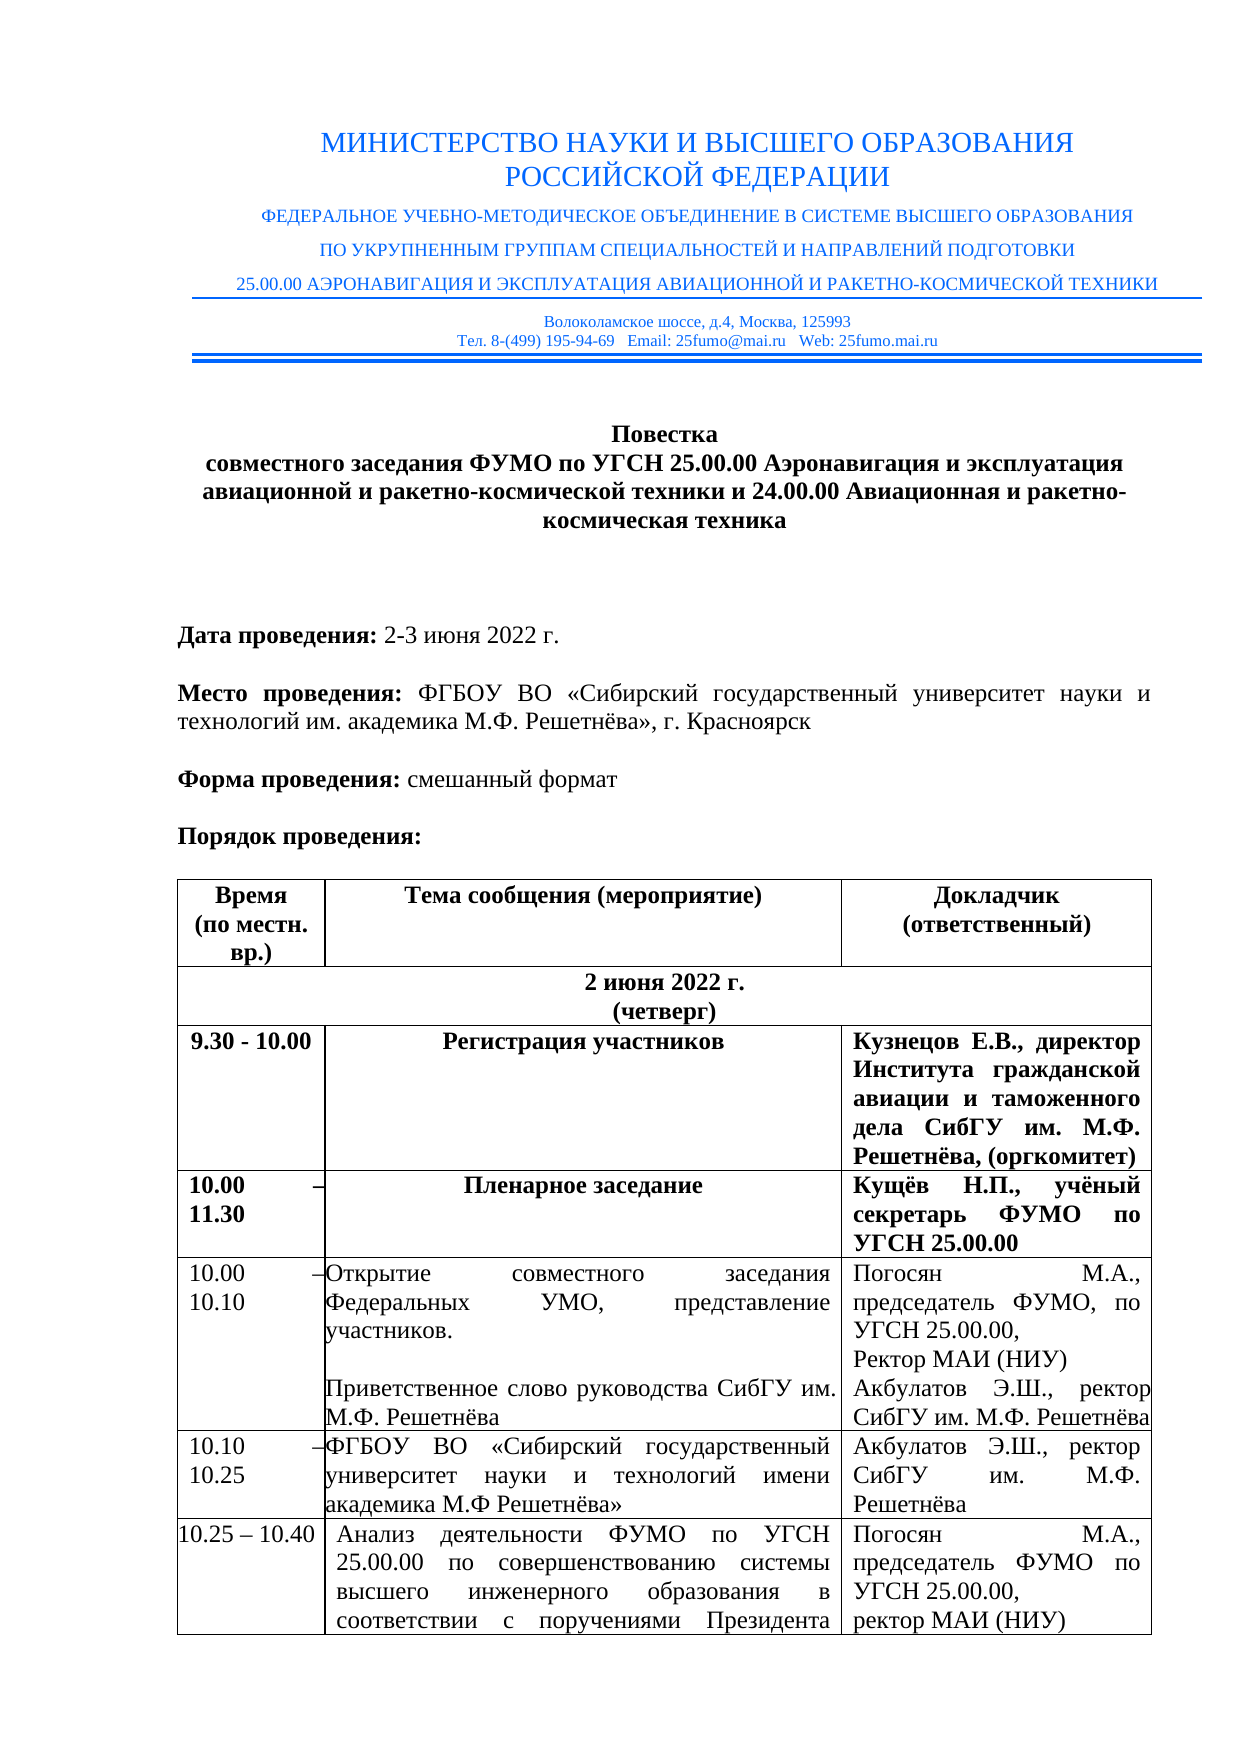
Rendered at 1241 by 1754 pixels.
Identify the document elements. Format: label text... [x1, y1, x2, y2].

table_cell Кущёв Н.П., учёный секретарь ФУМО по УГСН 25.00.00 [842, 1171, 1151, 1257]
table_cell Пленарное заседание [326, 1171, 841, 1257]
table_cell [842, 1519, 1151, 1634]
text Порядок проведения: [177, 821, 1152, 850]
table_header Время (по местн. вр.) [178, 880, 324, 966]
table_cell 2 июня 2022 г. (четверг) [178, 967, 1151, 1025]
table_cell Регистрация участников [326, 1026, 841, 1169]
text Дата проведения: 2-3 июня 2022 г. [177, 620, 1152, 649]
table_cell Кузнецов Е.В., директор Института гражданской авиации и таможенного дела СибГУ им. М.Ф. Решетнёва, (оргкомитет) [842, 1026, 1151, 1169]
text Повестка [177, 419, 1152, 448]
table_cell 9.30 - 10.00 [178, 1026, 324, 1169]
table_header Докладчик (ответственный) [842, 880, 1151, 966]
text Место проведения: ФГБОУ ВО «Сибирский государственный университет науки и технологий им. академика М.Ф. Решетнёва», г. Красноярск [177, 678, 1152, 735]
table_cell 10.25 – 10.40 [178, 1519, 324, 1634]
table_cell 10.10 – 10.25 [178, 1431, 324, 1518]
table_cell 10.00 – 10.10 [178, 1258, 324, 1430]
text совместного заседания ФУМО по УГСН 25.00.00 Аэронавигация и эксплуатация авиационной и ракетно-космической техники и 24.00.00 Авиационная и ракетно-космическая техника [177, 448, 1152, 534]
text Форма проведения: смешанный формат [177, 764, 1152, 793]
table_cell Открытие совместного заседания Федеральных УМО, представление участников. Приветственное слово руководства СибГУ им. М.Ф. Решетнёва [326, 1258, 841, 1430]
table_header Тема сообщения (мероприятие) [326, 880, 841, 966]
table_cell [326, 1519, 841, 1634]
table_cell Погосян М.А., председатель ФУМО, по УГСН 25.00.00, Ректор МАИ (НИУ) Акбулатов Э.Ш., ректор СибГУ им. М.Ф. Решетнёва [842, 1258, 1151, 1430]
table_cell Акбулатов Э.Ш., ректор СибГУ им. М.Ф. Решетнёва [842, 1431, 1151, 1518]
table_cell 10.00 – 11.30 [178, 1171, 324, 1257]
table_cell ФГБОУ ВО «Сибирский государственный университет науки и технологий имени академика М.Ф Решетнёва» [326, 1431, 841, 1518]
